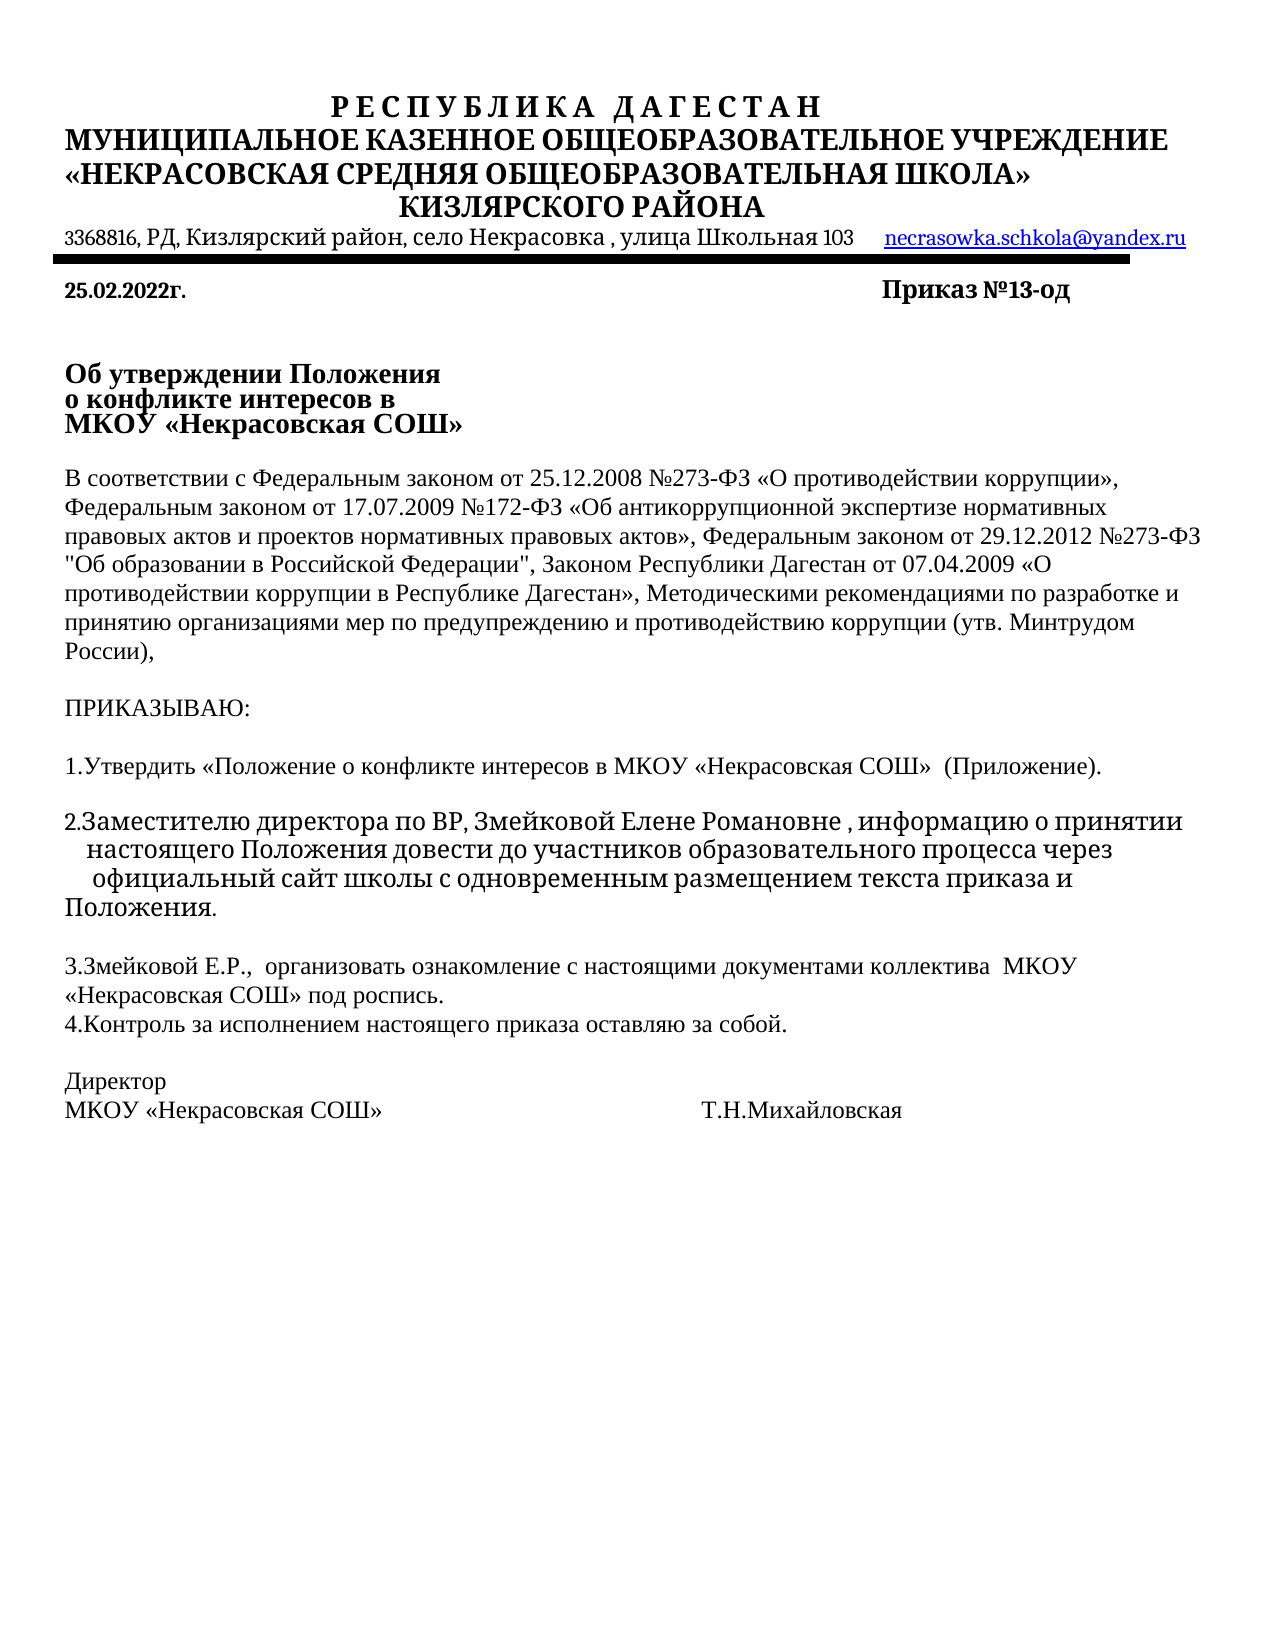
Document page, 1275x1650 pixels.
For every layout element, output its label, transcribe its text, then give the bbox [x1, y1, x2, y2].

text официальный сайт школы с одновременным размещением текста приказа и Положения. [64, 865, 1211, 923]
text 25.02.2022г. Приказ №13-од [64, 276, 1211, 305]
text настоящего Положения довести до участников образовательного процесса через [64, 836, 1211, 865]
text МКОУ «Некрасовская СОШ» [64, 413, 1211, 438]
text КИЗЛЯРСКОГО РАЙОНА [64, 191, 1211, 225]
text 1.Утвердить «Положение о конфликте интересов в МКОУ «Некрасовская СОШ» (Приложение). [64, 751, 1211, 779]
text Об утверждении Положения [64, 363, 1211, 388]
text 3368816, РД, Кизлярский район, село Некрасовка , улица Школьная 103 necrasowka.schkola@yandex.ru [64, 225, 1211, 251]
text В соответствии с Федеральным законом от 25.12.2008 №273-ФЗ «О противодействии коррупции», Федеральным законом от 17.07.2009 №172-ФЗ «Об антикоррупционной экспертизе нормативных правовых актов и проектов нормативных правовых актов», Федеральным законом от 29.12.2012 №273-ФЗ "Об образовании в Российской Федерации", Законом Республики Дагестан от 07.04.2009 «О противодействии коррупции в Республике Дагестан», Методическими рекомендациями по разработке и принятию организациями мер по предупреждению и противодействию коррупции (утв. Минтрудом России), [64, 463, 1211, 664]
text 2.Заместителю директора по ВР, Змейковой Елене Романовне , информацию о принятии [64, 808, 1211, 836]
text РЕСПУБЛИКА ДАГЕСТАН [64, 91, 1211, 124]
text Директор [64, 1066, 1211, 1095]
text 4.Контроль за исполнением настоящего приказа оставляю за собой. [64, 1009, 1211, 1038]
text 3.Змейковой Е.Р., организовать ознакомление с настоящими документами коллектива МКОУ «Некрасовская СОШ» под роспись. [64, 951, 1211, 1009]
text МУНИЦИПАЛЬНОЕ КАЗЕННОЕ ОБЩЕОБРАЗОВАТЕЛЬНОЕ УЧРЕЖДЕНИЕ «НЕКРАСОВСКАЯ СРЕДНЯЯ ОБЩЕОБРАЗОВАТЕЛЬНАЯ ШКОЛА» [64, 124, 1211, 191]
text МКОУ «Некрасовская СОШ» Т.Н.Михайловская [64, 1095, 1211, 1124]
text о конфликте интересов в [64, 388, 142, 413]
text о конфликте интересов в [146, 388, 1211, 413]
text ПРИКАЗЫВАЮ: [64, 693, 1211, 722]
